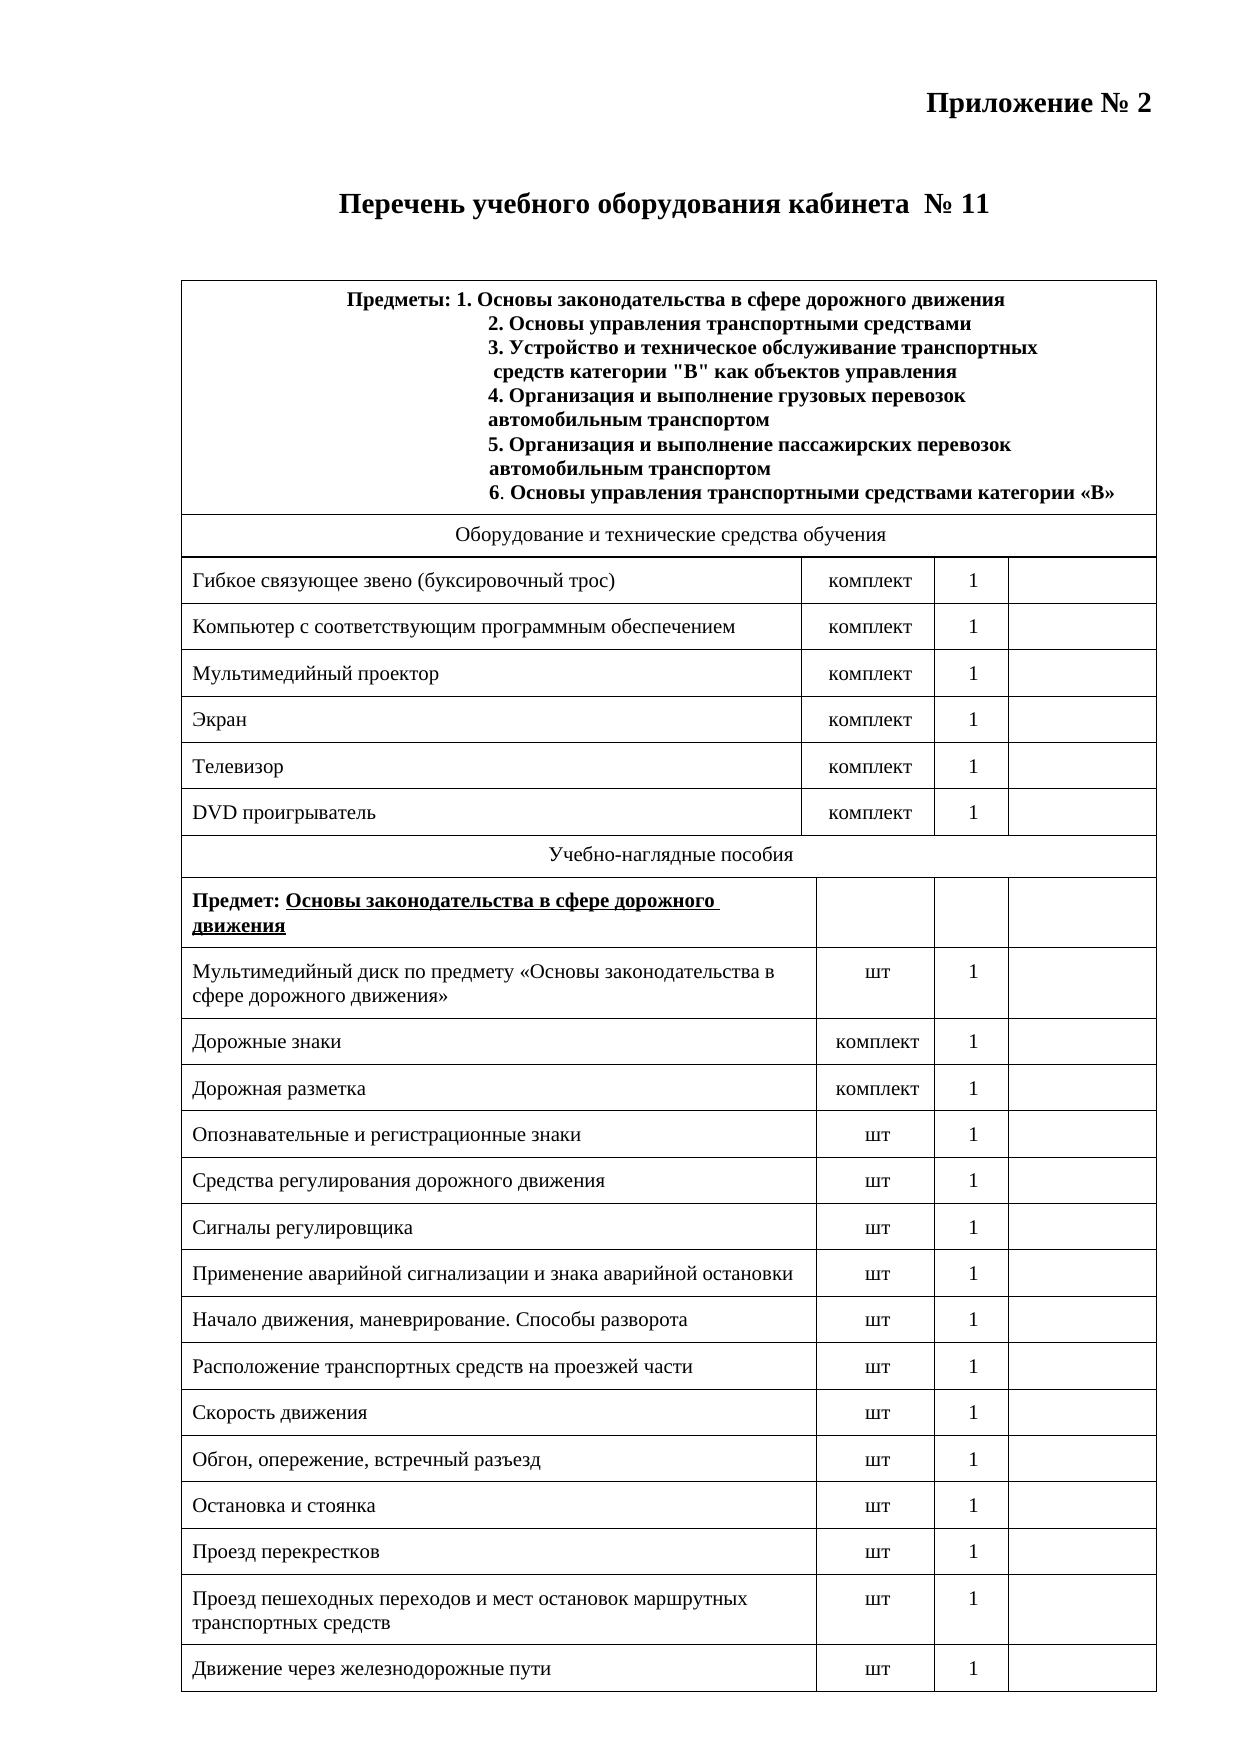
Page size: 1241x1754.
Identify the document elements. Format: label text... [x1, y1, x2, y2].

table_cell [1009, 1482, 1156, 1527]
table_cell 1 [935, 697, 1008, 742]
table_cell шт [817, 948, 934, 1018]
table_cell [1009, 1390, 1156, 1435]
text Перечень учебного оборудования кабинета № 11 [177, 186, 1152, 220]
table_cell 1 [935, 1645, 1008, 1691]
text Приложение № 2 [177, 86, 1152, 119]
table_cell [935, 878, 1008, 947]
table_cell [1009, 1250, 1156, 1296]
table_cell DVD проигрыватель [182, 789, 801, 834]
table_cell шт [817, 1575, 934, 1644]
table_cell шт [817, 1204, 934, 1249]
table_cell [1009, 1645, 1156, 1691]
table_cell [1009, 878, 1156, 947]
table_cell Проезд перекрестков [182, 1529, 816, 1574]
table_cell 1 [935, 1529, 1008, 1574]
table_cell 1 [935, 604, 1008, 649]
table_cell [1009, 558, 1156, 603]
table_cell [1009, 1019, 1156, 1064]
table_cell Мультимедийный диск по предмету «Основы законодательства в сфере дорожного движения» [182, 948, 816, 1018]
table_cell 1 [935, 1250, 1008, 1296]
table_cell шт [817, 1436, 934, 1481]
table_cell Опознавательные и регистрационные знаки [182, 1111, 816, 1157]
table_cell Телевизор [182, 743, 801, 788]
table_cell Средства регулирования дорожного движения [182, 1158, 816, 1203]
table_cell 1 [935, 1204, 1008, 1249]
table_cell 1 [935, 1436, 1008, 1481]
table_cell комплект [817, 1065, 934, 1110]
table_cell комплект [802, 558, 934, 603]
table_cell шт [817, 1111, 934, 1157]
table_cell комплект [802, 604, 934, 649]
table_cell 1 [935, 1390, 1008, 1435]
table_cell 1 [935, 743, 1008, 788]
table_header Предметы: 1. Основы законодательства в сфере дорожного движения 2. Основы управления транспортными средствами 3. Устройство и техническое обслуживание транспортных средств категории "B" как объектов управления 4. Организация и выполнение грузовых перевозок автомобильным транспортом 5. Организация и выполнение пассажирских перевозок автомобильным транспортом 6. Основы управления транспортными средствами категории «В» [182, 281, 1156, 514]
table_cell [1009, 1065, 1156, 1110]
table_cell Предмет: Основы законодательства в сфере дорожного движения [182, 878, 816, 947]
table_cell 1 [935, 948, 1008, 1018]
table_cell Экран [182, 697, 801, 742]
table_cell 1 [935, 1111, 1008, 1157]
table_cell Применение аварийной сигнализации и знака аварийной остановки [182, 1250, 816, 1296]
table_cell [1009, 1436, 1156, 1481]
table_cell [817, 878, 934, 947]
table_cell Дорожные знаки [182, 1019, 816, 1064]
table_cell шт [817, 1158, 934, 1203]
table_cell шт [817, 1297, 934, 1342]
table_cell 1 [935, 1065, 1008, 1110]
table_cell Мультимедийный проектор [182, 650, 801, 696]
table_cell комплект [802, 743, 934, 788]
table_cell [1009, 1158, 1156, 1203]
table_cell [1009, 1529, 1156, 1574]
table_cell шт [817, 1343, 934, 1388]
table_cell Компьютер с соответствующим программным обеспечением [182, 604, 801, 649]
table_cell [1009, 1343, 1156, 1388]
table_cell Расположение транспортных средств на проезжей части [182, 1343, 816, 1388]
table_cell комплект [802, 650, 934, 696]
table_cell шт [817, 1482, 934, 1527]
table_cell [1009, 1111, 1156, 1157]
table_cell комплект [802, 789, 934, 834]
table_cell комплект [817, 1019, 934, 1064]
table_cell Начало движения, маневрирование. Способы разворота [182, 1297, 816, 1342]
table_cell Остановка и стоянка [182, 1482, 816, 1527]
table_cell 1 [935, 558, 1008, 603]
table_cell [1009, 743, 1156, 788]
table_cell Проезд пешеходных переходов и мест остановок маршрутных транспортных средств [182, 1575, 816, 1644]
table_cell [1009, 650, 1156, 696]
table_cell 1 [935, 1158, 1008, 1203]
table_cell 1 [935, 650, 1008, 696]
table_cell Обгон, опережение, встречный разъезд [182, 1436, 816, 1481]
table_cell [1009, 697, 1156, 742]
table_cell [1009, 604, 1156, 649]
table_cell 1 [935, 1482, 1008, 1527]
table_cell 1 [935, 1019, 1008, 1064]
table_cell Дорожная разметка [182, 1065, 816, 1110]
table_cell [1009, 1204, 1156, 1249]
table_cell комплект [802, 697, 934, 742]
table_cell [1009, 948, 1156, 1018]
table_cell 1 [935, 1297, 1008, 1342]
table_cell шт [817, 1390, 934, 1435]
table_cell 1 [935, 1575, 1008, 1644]
table_cell шт [817, 1250, 934, 1296]
table_cell Скорость движения [182, 1390, 816, 1435]
table_cell 1 [935, 789, 1008, 834]
table_cell Сигналы регулировщика [182, 1204, 816, 1249]
table_cell Учебно-наглядные пособия [182, 836, 1156, 877]
table_cell 1 [935, 1343, 1008, 1388]
table_cell [1009, 1575, 1156, 1644]
table_cell шт [817, 1645, 934, 1691]
table_cell [1009, 789, 1156, 834]
table_cell Гибкое связующее звено (буксировочный трос) [182, 558, 801, 603]
table_cell шт [817, 1529, 934, 1574]
table_cell Оборудование и технические средства обучения [182, 515, 1156, 556]
table_cell [1009, 1297, 1156, 1342]
table_cell Движение через железнодорожные пути [182, 1645, 816, 1691]
